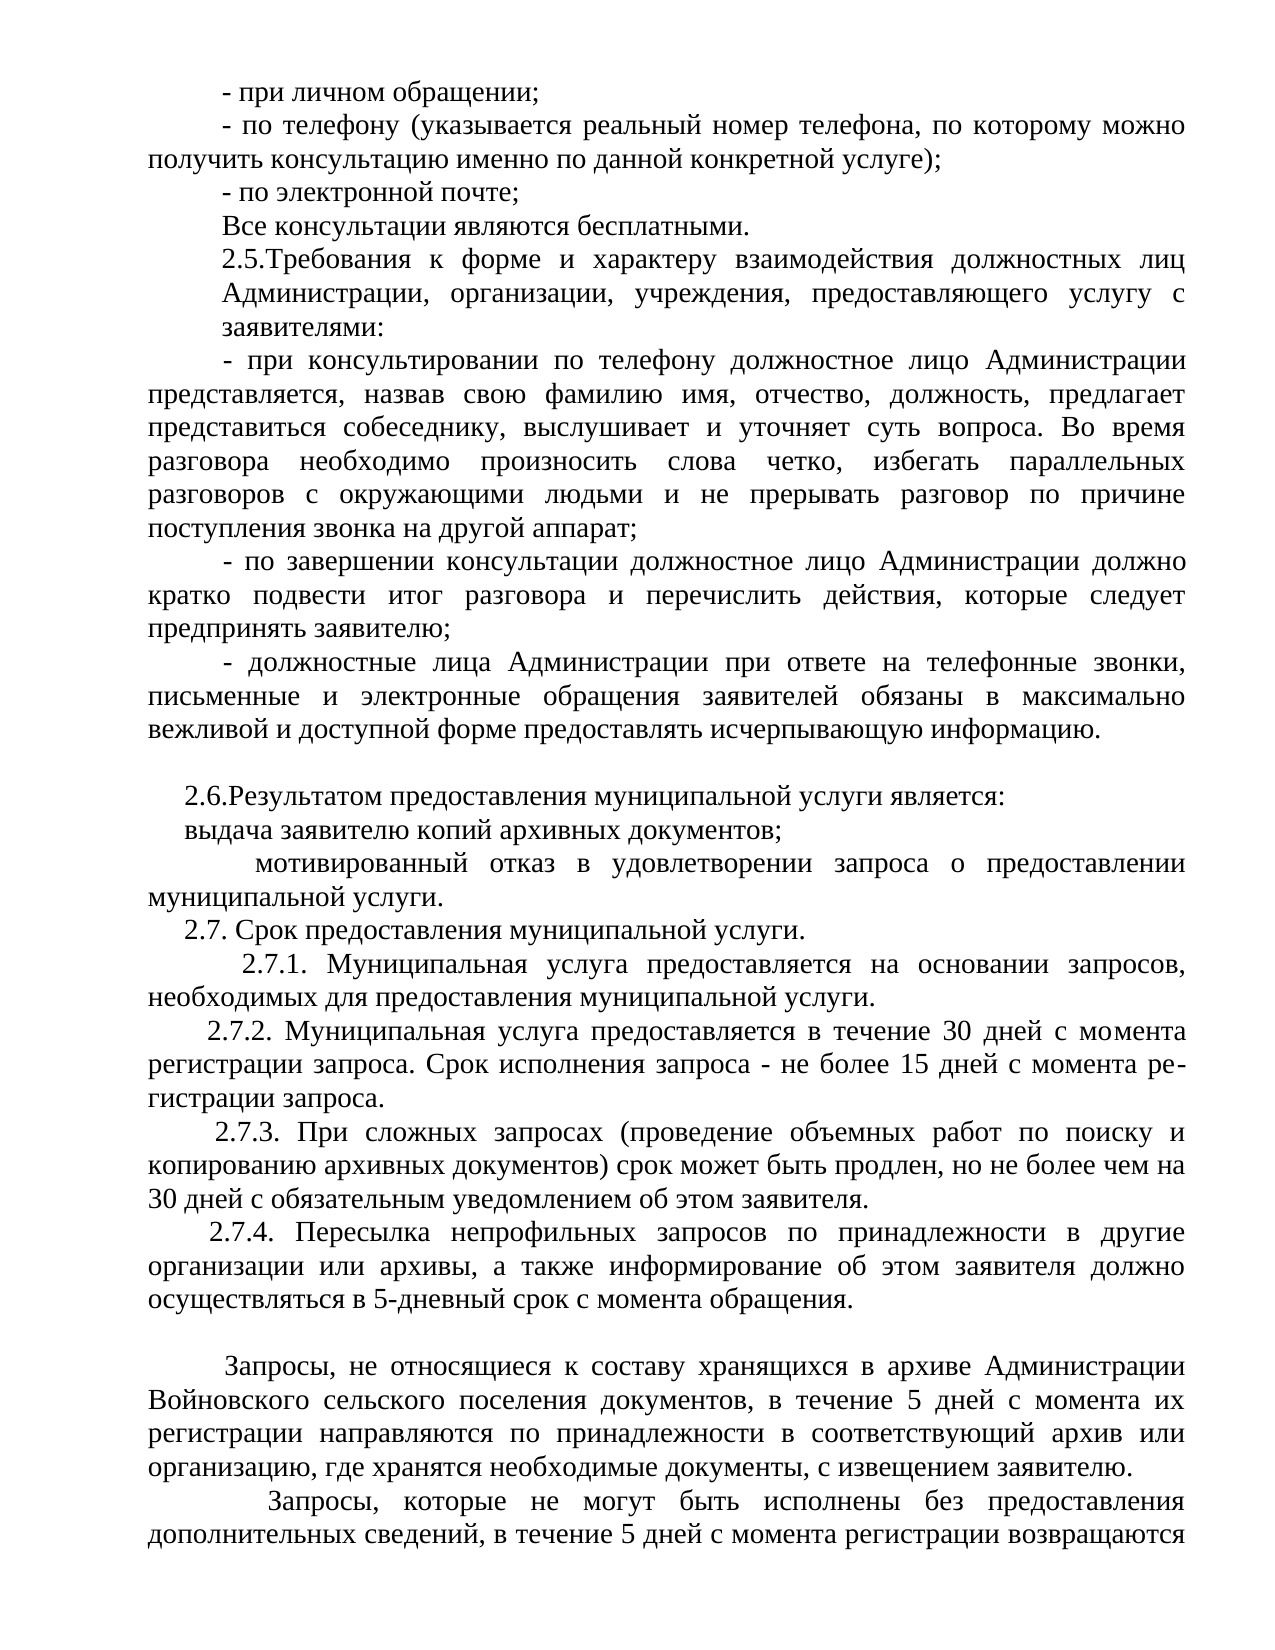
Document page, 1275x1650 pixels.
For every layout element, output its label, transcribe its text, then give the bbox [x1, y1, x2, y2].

text - по электронной почте; [148, 174, 1186, 208]
text 2.7.1. Муниципальная услуга предоставляется на основании запросов, необходимых для предоставления муниципальной услуги. [148, 946, 1186, 1013]
text выдача заявителю копий архивных документов; [148, 812, 1186, 845]
text 2.7. Срок предоставления муниципальной услуги. [148, 912, 1186, 946]
text мотивированный отказ в удовлетворении запроса о предоставлении муниципальной услуги. [148, 845, 1186, 912]
text - по телефону (указывается реальный номер телефона, по которому можно получить консультацию именно по данной конкретной услуге); [148, 107, 1186, 174]
text Все консультации являются бесплатными. [148, 208, 1186, 242]
text - по завершении консультации должностное лицо Администрации должно кратко подвести итог разговора и перечислить действия, которые следует предпринять заявителю; [148, 543, 1186, 644]
text 2.7.3. При сложных запросах (проведение объемных работ по поиску и копированию архивных документов) срок может быть продлен, но не более чем на 30 дней с обязательным уведомлением об этом заявителя. [148, 1114, 1186, 1214]
text 2.6.Результатом предоставления муниципальной услуги является: [148, 778, 1186, 812]
text Запросы, не относящиеся к составу хранящихся в архиве Администрации Войновского сельского поселения документов, в течение 5 дней с момента их регистрации направляются по принадлежности в соответствующий архив или организацию, где хранятся необходимые документы, с извещением заявителю. [148, 1348, 1186, 1483]
text 2.5.Требования к форме и характеру взаимодействия должностных лиц Администрации, организации, учреждения, предоставляющего услугу с заявителями: [221, 242, 1186, 342]
text 2.7.4. Пересылка непрофильных запросов по принадлежности в другие организации или архивы, а также информирование об этом заявителя должно осуществляться в 5-дневный срок с момента обращения. [148, 1214, 1186, 1315]
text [148, 1483, 1186, 1550]
text 2.7.2. Муниципальная услуга предоставляется в течение 30 дней с момента регистрации запроса. Срок исполнения запроса - не более 15 дней с момента регистрации запроса. [148, 1013, 1186, 1114]
text - при консультировании по телефону должностное лицо Администрации представляется, назвав свою фамилию имя, отчество, должность, предлагает представиться собеседнику, выслушивает и уточняет суть вопроса. Во время разговора необходимо произносить слова четко, избегать параллельных разговоров с окружающими людьми и не прерывать разговор по причине поступления звонка на другой аппарат; [148, 342, 1186, 543]
text - должностные лица Администрации при ответе на телефонные звонки, письменные и электронные обращения заявителей обязаны в максимально вежливой и доступной форме предоставлять исчерпывающую информацию. [148, 644, 1186, 745]
text - при личном обращении; [148, 74, 1186, 107]
